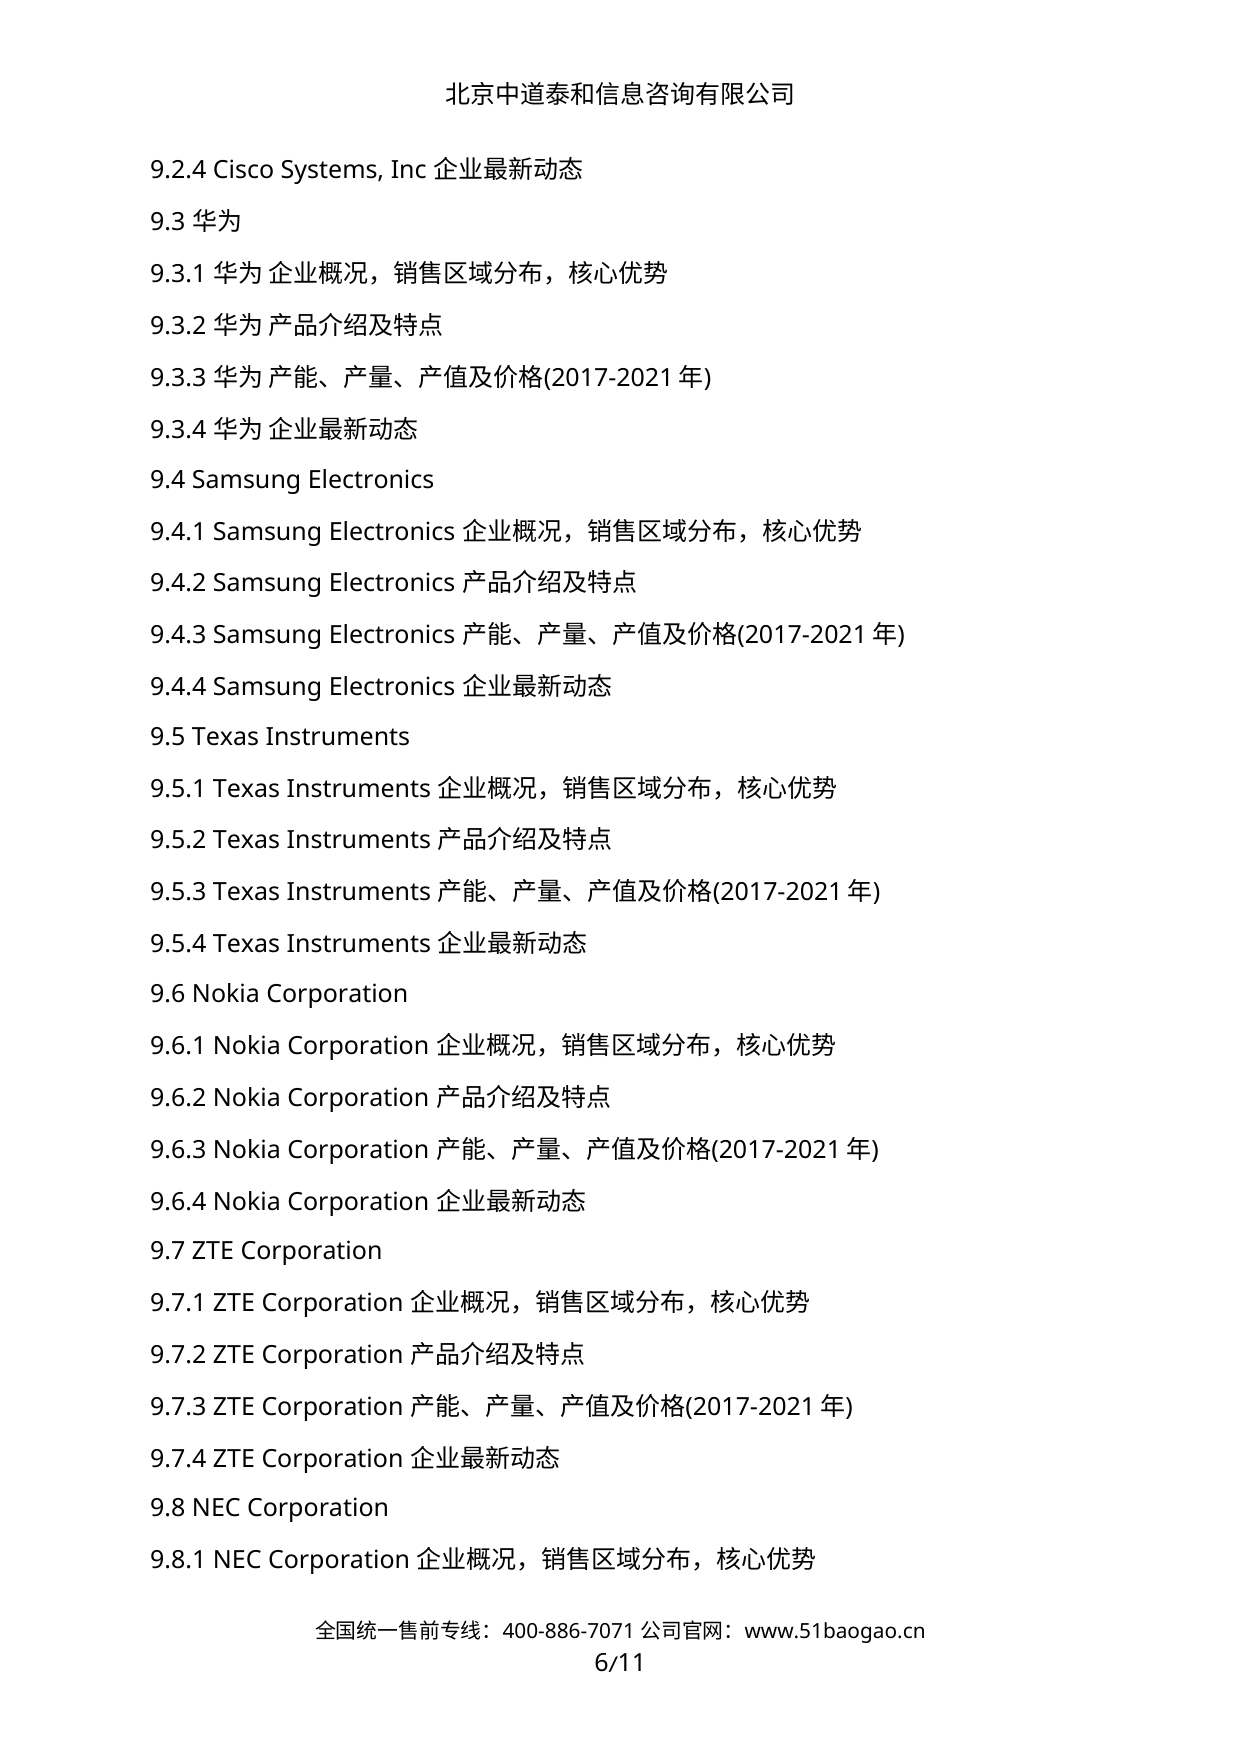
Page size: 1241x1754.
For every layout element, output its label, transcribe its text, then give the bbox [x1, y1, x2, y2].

text 9.5.4 Texas Instruments 企业最新动态 [150, 924, 1090, 960]
text 9.7 ZTE Corporation [150, 1233, 1090, 1267]
text 9.3.3 华为 产能、产量、产值及价格(2017-2021年) [150, 357, 1090, 394]
text 9.3.4 华为 企业最新动态 [150, 409, 1090, 446]
text 9.3 华为 [150, 202, 1090, 238]
text 9.6.4 Nokia Corporation 企业最新动态 [150, 1181, 1090, 1217]
text 9.5 Texas Instruments [150, 718, 1090, 752]
text 9.6.2 Nokia Corporation 产品介绍及特点 [150, 1077, 1090, 1113]
text 9.5.3 Texas Instruments 产能、产量、产值及价格(2017-2021年) [150, 872, 1090, 908]
text 9.6 Nokia Corporation [150, 976, 1090, 1010]
text 9.4.3 Samsung Electronics 产能、产量、产值及价格(2017-2021年) [150, 615, 1090, 651]
text 9.7.4 ZTE Corporation 企业最新动态 [150, 1438, 1090, 1474]
text 9.8.1 NEC Corporation 企业概况，销售区域分布，核心优势 [150, 1540, 1090, 1576]
text 9.3.1 华为 企业概况，销售区域分布，核心优势 [150, 254, 1090, 290]
text 9.2.4 Cisco Systems, Inc 企业最新动态 [150, 150, 1090, 186]
text 9.7.3 ZTE Corporation 产能、产量、产值及价格(2017-2021年) [150, 1386, 1090, 1422]
text 9.5.1 Texas Instruments 企业概况，销售区域分布，核心优势 [150, 768, 1090, 804]
text 9.6.3 Nokia Corporation 产能、产量、产值及价格(2017-2021年) [150, 1129, 1090, 1165]
text 9.7.1 ZTE Corporation 企业概况，销售区域分布，核心优势 [150, 1282, 1090, 1319]
text 9.8 NEC Corporation [150, 1490, 1090, 1524]
text 9.5.2 Texas Instruments 产品介绍及特点 [150, 820, 1090, 856]
text 9.4 Samsung Electronics [150, 461, 1090, 495]
text 9.4.2 Samsung Electronics 产品介绍及特点 [150, 563, 1090, 599]
text 9.3.2 华为 产品介绍及特点 [150, 306, 1090, 342]
text 9.4.4 Samsung Electronics 企业最新动态 [150, 667, 1090, 703]
text 9.4.1 Samsung Electronics 企业概况，销售区域分布，核心优势 [150, 511, 1090, 547]
text 9.6.1 Nokia Corporation 企业概况，销售区域分布，核心优势 [150, 1025, 1090, 1062]
text 9.7.2 ZTE Corporation 产品介绍及特点 [150, 1334, 1090, 1371]
